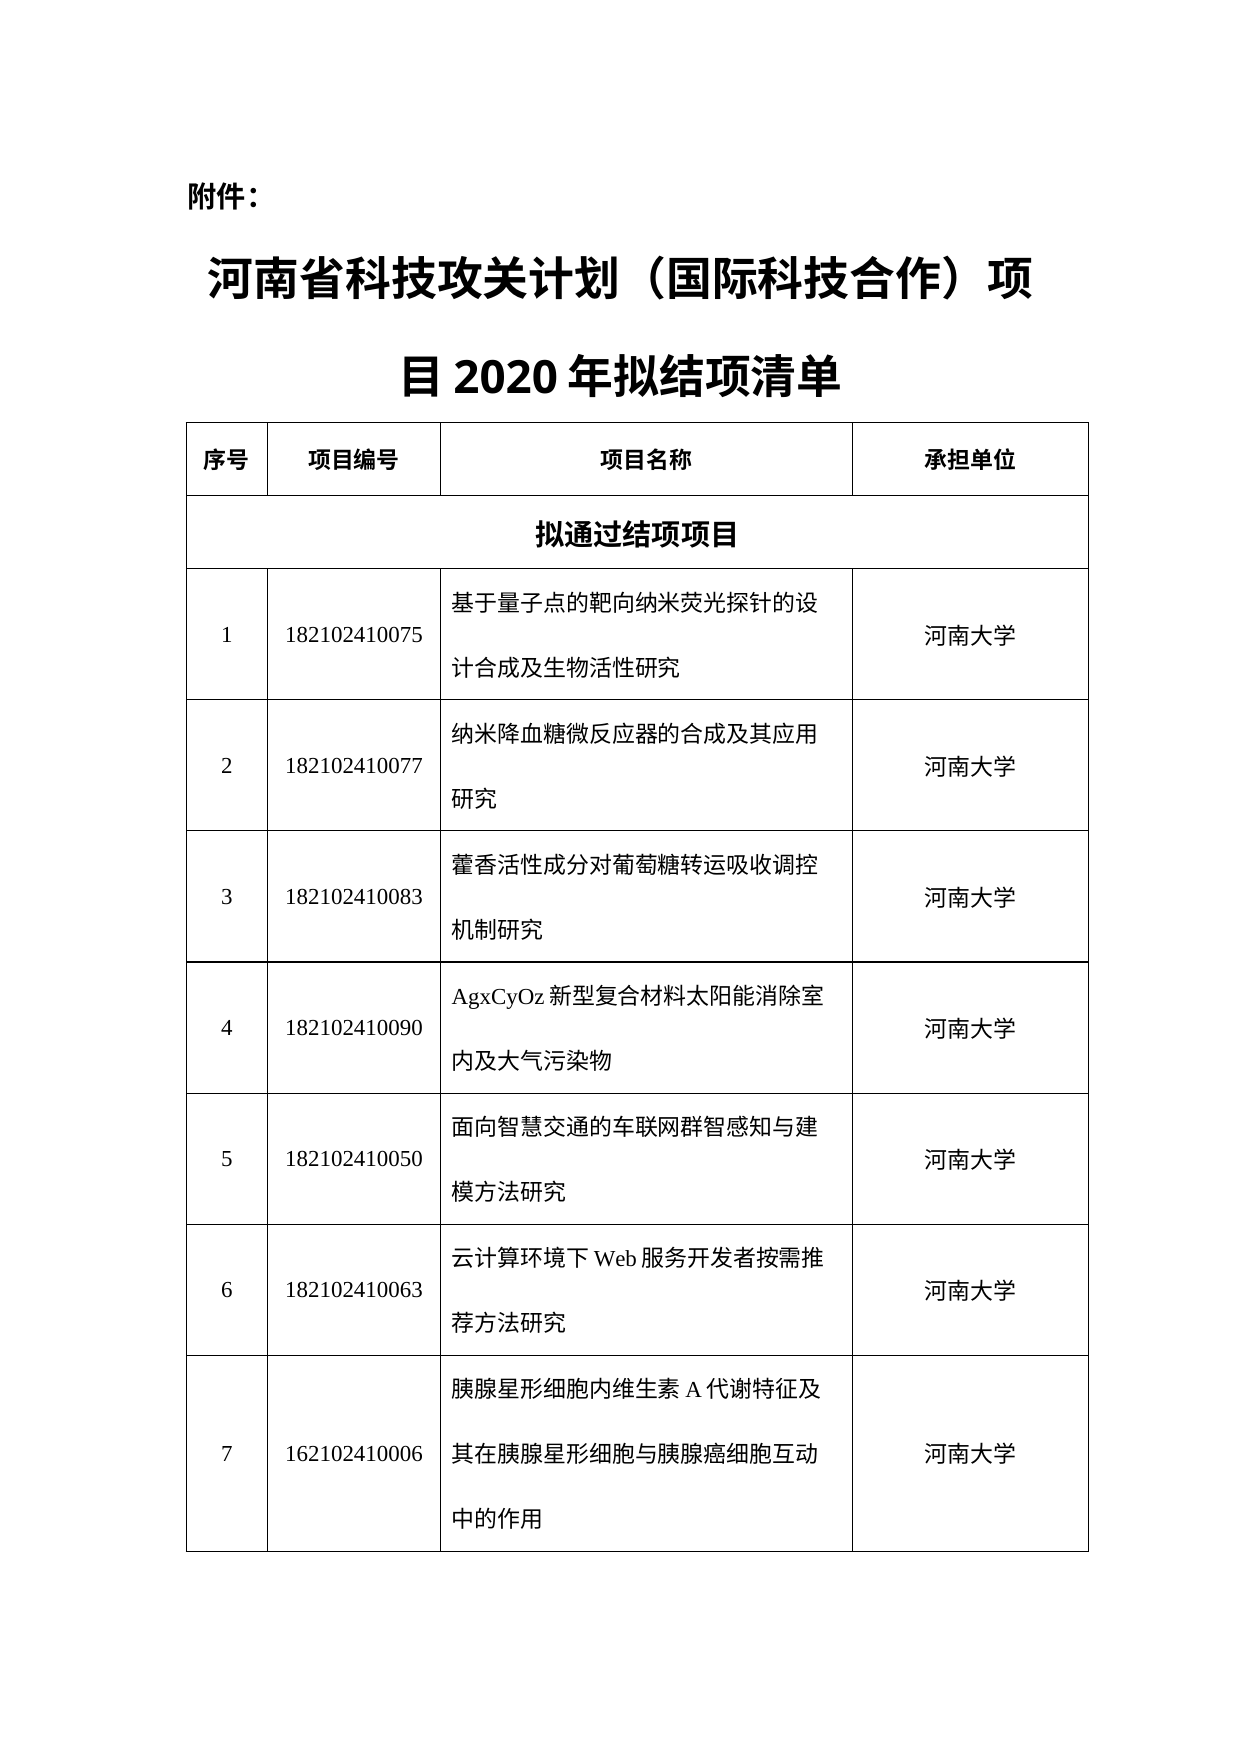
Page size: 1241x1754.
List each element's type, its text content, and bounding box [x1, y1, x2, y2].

table_cell 河南大学 [853, 700, 1088, 830]
table_cell 182102410077 [268, 700, 440, 830]
table_cell 基于量子点的靶向纳米荧光探针的设计合成及生物活性研究 [441, 569, 852, 699]
table_cell 河南大学 [853, 963, 1088, 1092]
table_cell 7 [187, 1356, 267, 1551]
table_cell 3 [187, 831, 267, 961]
table_header 项目名称 [441, 423, 852, 495]
table_cell 河南大学 [853, 1356, 1088, 1551]
table_cell 云计算环境下Web服务开发者按需推荐方法研究 [441, 1225, 852, 1354]
table_header 承担单位 [853, 423, 1088, 495]
table_cell 5 [187, 1094, 267, 1223]
table_cell 182102410075 [268, 569, 440, 699]
table_cell 2 [187, 700, 267, 830]
table_cell 1 [187, 569, 267, 699]
text 河南省科技攻关计划（国际科技合作）项目2020年拟结项清单 [187, 227, 1053, 422]
table_cell 182102410063 [268, 1225, 440, 1354]
table_cell AgxCyOz新型复合材料太阳能消除室内及大气污染物 [441, 963, 852, 1092]
table_cell 182102410090 [268, 963, 440, 1092]
table_cell 162102410006 [268, 1356, 440, 1551]
table_cell 河南大学 [853, 1094, 1088, 1223]
table_header 项目编号 [268, 423, 440, 495]
table_cell 河南大学 [853, 1225, 1088, 1354]
table_cell 182102410083 [268, 831, 440, 961]
table_cell 胰腺星形细胞内维生素A代谢特征及其在胰腺星形细胞与胰腺癌细胞互动中的作用 [441, 1356, 852, 1551]
table_cell 面向智慧交通的车联网群智感知与建模方法研究 [441, 1094, 852, 1223]
table_cell 4 [187, 963, 267, 1092]
table_cell 藿香活性成分对葡萄糖转运吸收调控机制研究 [441, 831, 852, 961]
table_cell 182102410050 [268, 1094, 440, 1223]
table_cell 6 [187, 1225, 267, 1354]
table_cell 河南大学 [853, 831, 1088, 961]
text 附件： [187, 162, 1053, 227]
table_cell 纳米降血糖微反应器的合成及其应用研究 [441, 700, 852, 830]
table_cell 拟通过结项项目 [187, 496, 1088, 568]
table_cell 河南大学 [853, 569, 1088, 699]
table_header 序号 [187, 423, 267, 495]
